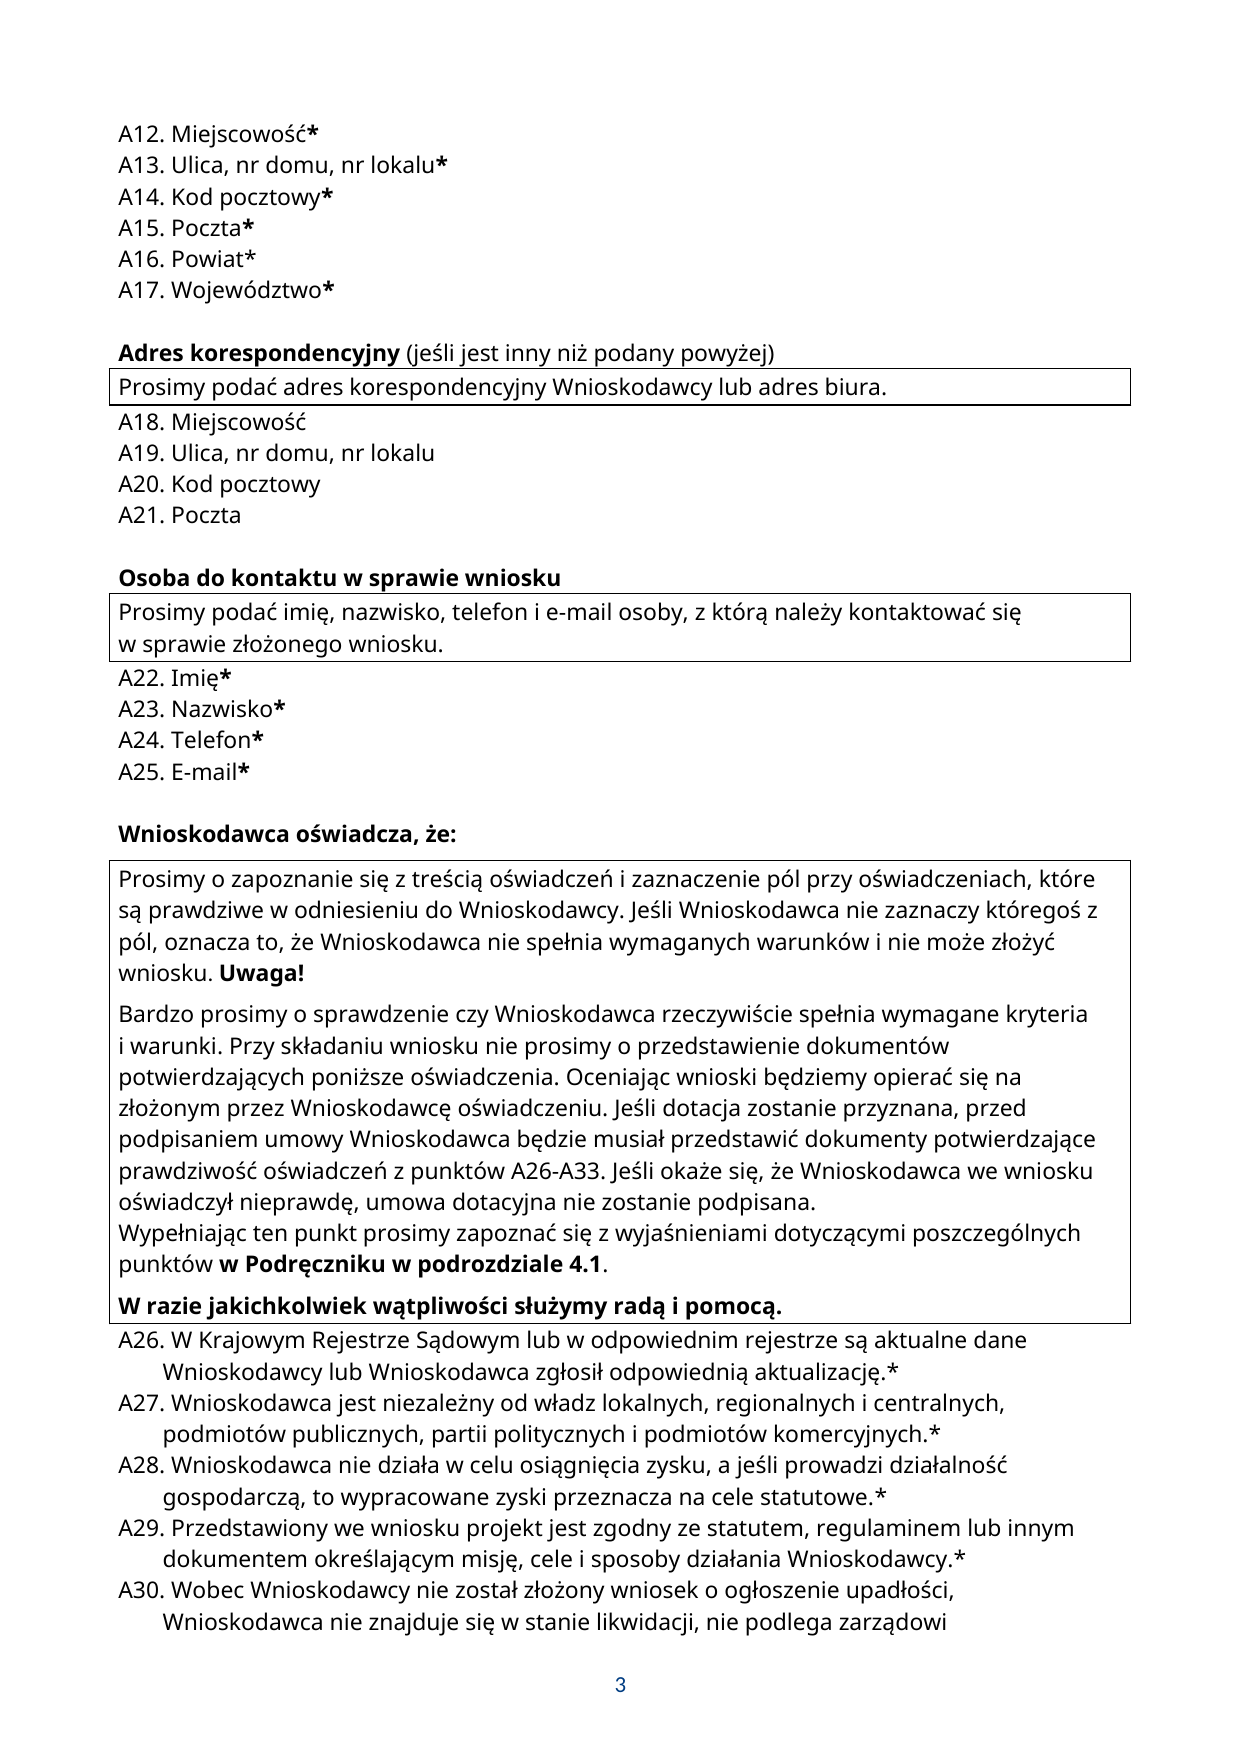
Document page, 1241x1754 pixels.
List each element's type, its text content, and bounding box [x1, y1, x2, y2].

text A26. W Krajowym Rejestrze Sądowym lub w odpowiednim rejestrze są aktualne dane Wnioskodawcy lub Wnioskodawca zgłosił odpowiednią aktualizację.* [118, 1324, 1122, 1387]
text Prosimy podać imię, nazwisko, telefon i e-mail osoby, z którą należy kontaktować się w sprawie złożonego wniosku. [110, 594, 1130, 661]
text Wnioskodawca oświadcza, że: [118, 818, 1122, 849]
text Osoba do kontaktu w sprawie wniosku [118, 562, 1122, 593]
text A28. Wnioskodawca nie działa w celu osiągnięcia zysku, a jeśli prowadzi działalność gospodarczą, to wypracowane zyski przeznacza na cele statutowe.* [118, 1449, 1122, 1512]
text A17. Województwo* [118, 274, 1122, 306]
text A13. Ulica, nr domu, nr lokalu* [118, 149, 1122, 181]
text A12. Miejscowość* [118, 118, 1122, 149]
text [118, 1574, 1122, 1637]
text A19. Ulica, nr domu, nr lokalu [118, 437, 1122, 468]
text W razie jakichkolwiek wątpliwości służymy radą i pomocą. [110, 1287, 1130, 1323]
text Prosimy o zapoznanie się z treścią oświadczeń i zaznaczenie pól przy oświadczeniach, które są prawdziwe w odniesieniu do Wnioskodawcy. Jeśli Wnioskodawca nie zaznaczy któregoś z pól, oznacza to, że Wnioskodawca nie spełnia wymaganych warunków i nie może złożyć wniosku. Uwaga! [110, 861, 1130, 988]
text A23. Nazwisko* [118, 693, 1122, 724]
text A27. Wnioskodawca jest niezależny od władz lokalnych, regionalnych i centralnych, podmiotów publicznych, partii politycznych i podmiotów komercyjnych.* [118, 1387, 1122, 1449]
text A24. Telefon* [118, 724, 1122, 756]
text A20. Kod pocztowy [118, 468, 1122, 499]
text A15. Poczta* [118, 212, 1122, 243]
text A18. Miejscowość [118, 406, 1122, 437]
text A21. Poczta [118, 499, 1122, 531]
text Adres korespondencyjny (jeśli jest inny niż podany powyżej) [118, 337, 1122, 368]
text A25. E-mail* [118, 756, 1122, 787]
text A16. Powiat* [118, 243, 1122, 274]
text A29. Przedstawiony we wniosku projekt jest zgodny ze statutem, regulaminem lub innym dokumentem określającym misję, cele i sposoby działania Wnioskodawcy.* [118, 1512, 1122, 1574]
text Prosimy podać adres korespondencyjny Wnioskodawcy lub adres biura. [110, 369, 1130, 404]
text A22. Imię* [118, 662, 1122, 693]
text Bardzo prosimy o sprawdzenie czy Wnioskodawca rzeczywiście spełnia wymagane kryteria i warunki. Przy składaniu wniosku nie prosimy o przedstawienie dokumentów potwierdzających poniższe oświadczenia. Oceniając wnioski będziemy opierać się na złożonym przez Wnioskodawcę oświadczeniu. Jeśli dotacja zostanie przyznana, przed podpisaniem umowy Wnioskodawca będzie musiał przedstawić dokumenty potwierdzające prawdziwość oświadczeń z punktów A26-A33. Jeśli okaże się, że Wnioskodawca we wniosku oświadczył nieprawdę, umowa dotacyjna nie zostanie podpisana. [110, 995, 1130, 1217]
text Wypełniając ten punkt prosimy zapoznać się z wyjaśnieniami dotyczącymi poszczególnych punktów w Podręczniku w podrozdziale 4.1. [118, 1217, 1122, 1279]
text A14. Kod pocztowy* [118, 181, 1122, 212]
